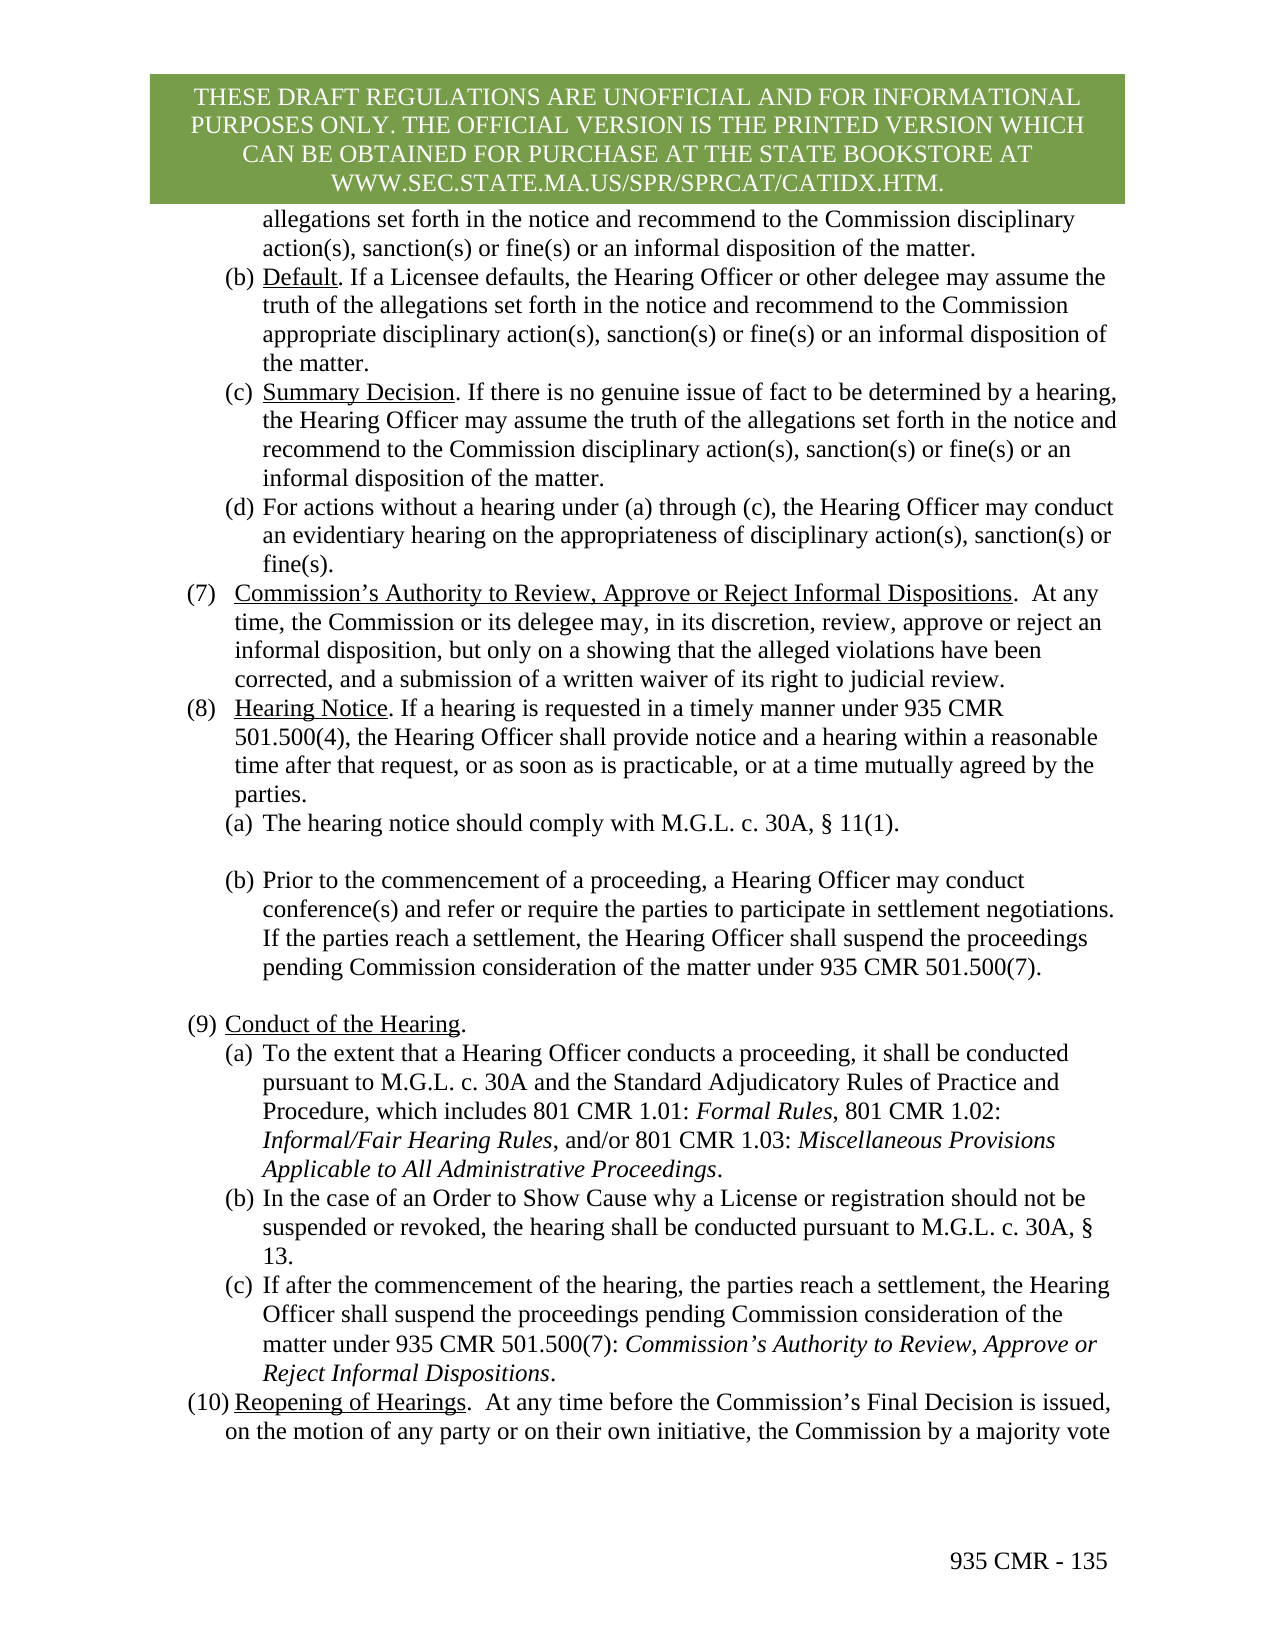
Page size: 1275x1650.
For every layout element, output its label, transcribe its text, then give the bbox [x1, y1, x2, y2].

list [187, 1387, 1125, 1445]
list Commission’s Authority to Review, Approve or Reject Informal Dispositions. At any time, the Commission or its delegee may, in its discretion, review, approve or reject an informal disposition, but only on a showing that the alleged violations have been corrected, and a submission of a written waiver of its right to judicial review. [187, 578, 1125, 693]
list Conduct of the Hearing. [187, 1009, 1125, 1038]
list If after the commencement of the hearing, the parties reach a settlement, the Hearing Officer shall suspend the proceedings pending Commission consideration of the matter under 935 CMR 501.500(7): Commission’s Authority to Review, Approve or Reject Informal Dispositions. [225, 1271, 1125, 1387]
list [225, 204, 1125, 262]
list Summary Decision. If there is no genuine issue of fact to be determined by a hearing, the Hearing Officer may assume the truth of the allegations set forth in the notice and recommend to the Commission disciplinary action(s), sanction(s) or fine(s) or an informal disposition of the matter. [225, 377, 1125, 492]
list For actions without a hearing under (a) through (c), the Hearing Officer may conduct an evidentiary hearing on the appropriateness of disciplinary action(s), sanction(s) or fine(s). [225, 492, 1125, 578]
list In the case of an Order to Show Cause why a License or registration should not be suspended or revoked, the hearing shall be conducted pursuant to M.G.L. c. 30A, § 13. [225, 1183, 1125, 1271]
list To the extent that a Hearing Officer conducts a proceeding, it shall be conducted pursuant to M.G.L. c. 30A and the Standard Adjudicatory Rules of Practice and Procedure, which includes 801 CMR 1.01: Formal Rules, 801 CMR 1.02: Informal/Fair Hearing Rules, and/or 801 CMR 1.03: Miscellaneous Provisions Applicable to All Administrative Proceedings. [225, 1038, 1125, 1183]
list Hearing Notice. If a hearing is requested in a timely manner under 935 CMR 501.500(4), the Hearing Officer shall provide notice and a hearing within a reasonable time after that request, or as soon as is practicable, or at a time mutually agreed by the parties. [187, 693, 1125, 808]
list The hearing notice should comply with M.G.L. c. 30A, § 11(1). [225, 808, 1125, 837]
list Prior to the commencement of a proceeding, a Hearing Officer may conduct conference(s) and refer or require the parties to participate in settlement negotiations. If the parties reach a settlement, the Hearing Officer shall suspend the proceedings pending Commission consideration of the matter under 935 CMR 501.500(7). [225, 865, 1125, 1009]
list Default. If a Licensee defaults, the Hearing Officer or other delegee may assume the truth of the allegations set forth in the notice and recommend to the Commission appropriate disciplinary action(s), sanction(s) or fine(s) or an informal disposition of the matter. [225, 262, 1125, 377]
